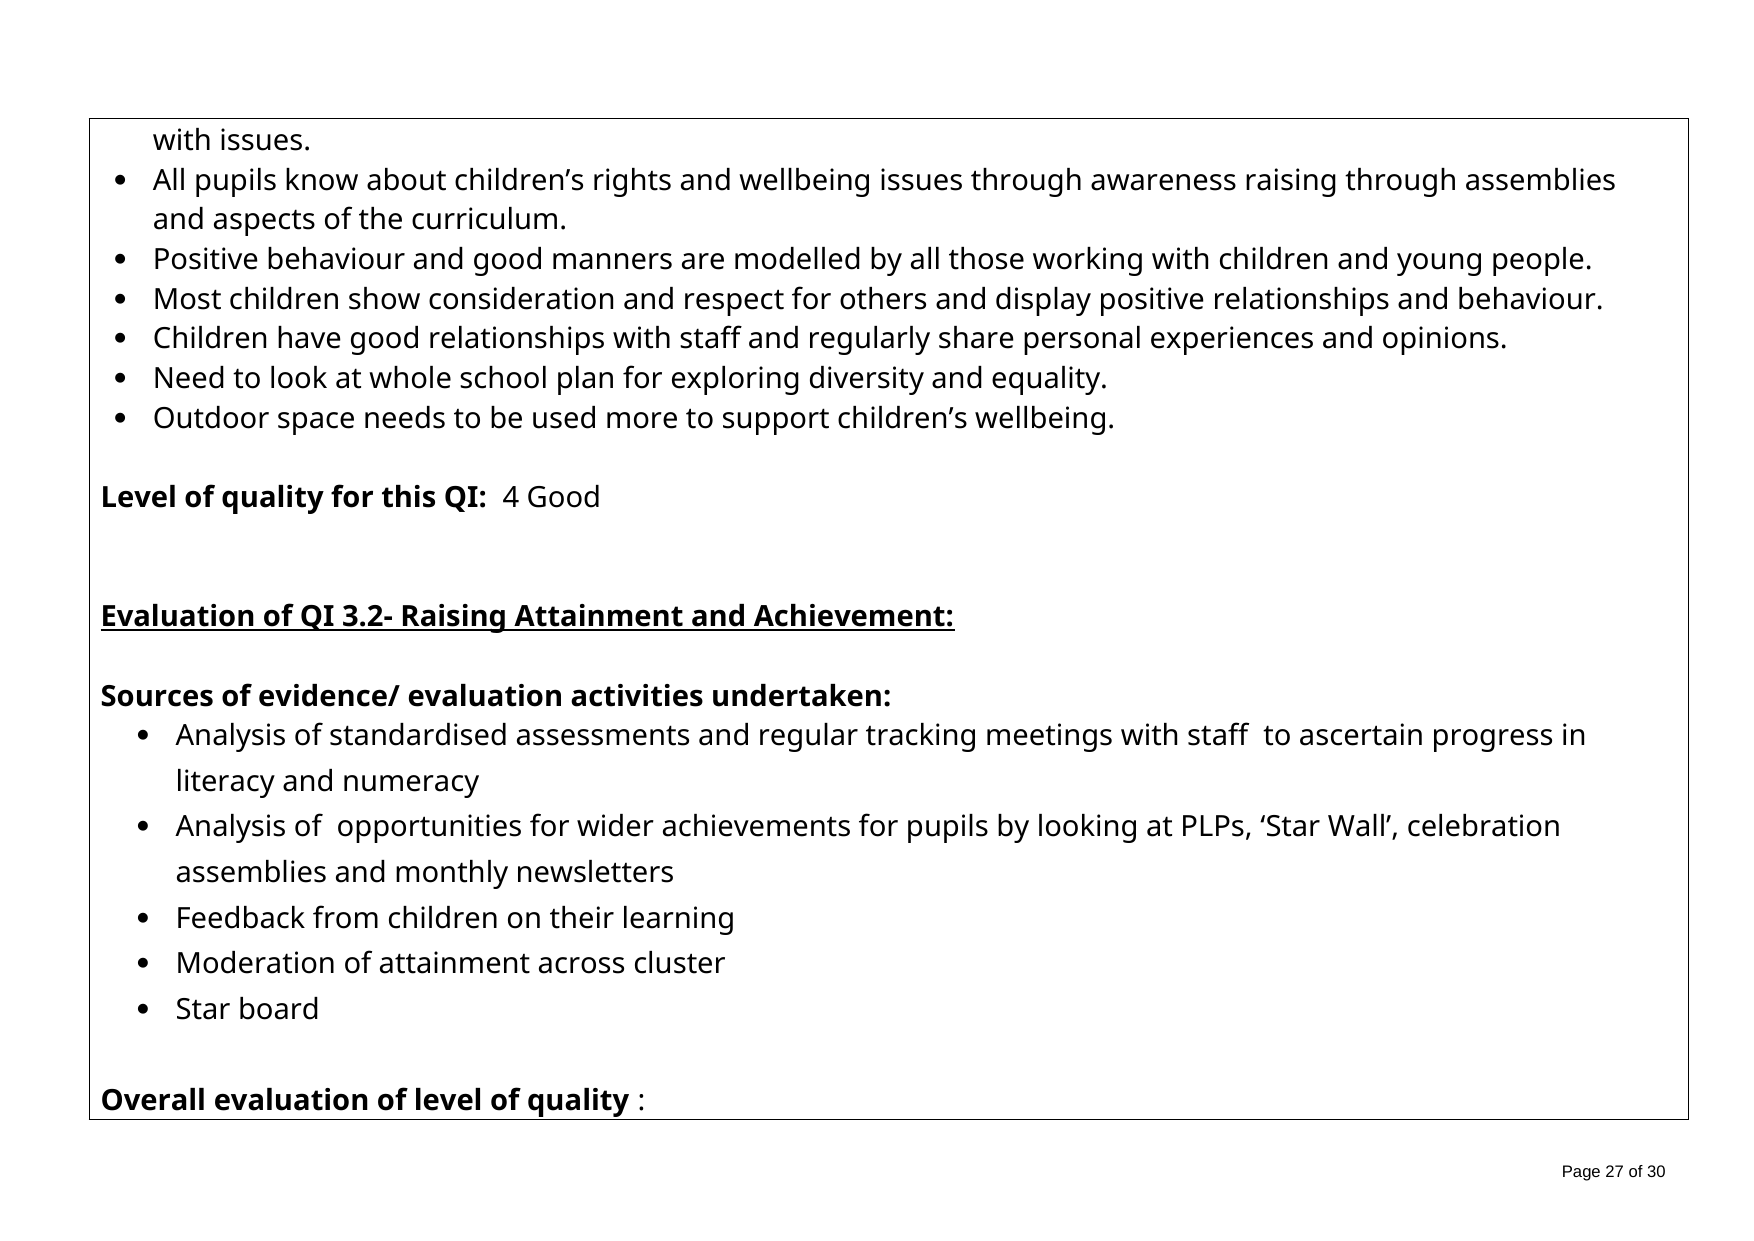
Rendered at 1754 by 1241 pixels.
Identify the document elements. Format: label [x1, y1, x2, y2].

table_header [90, 119, 1688, 1119]
